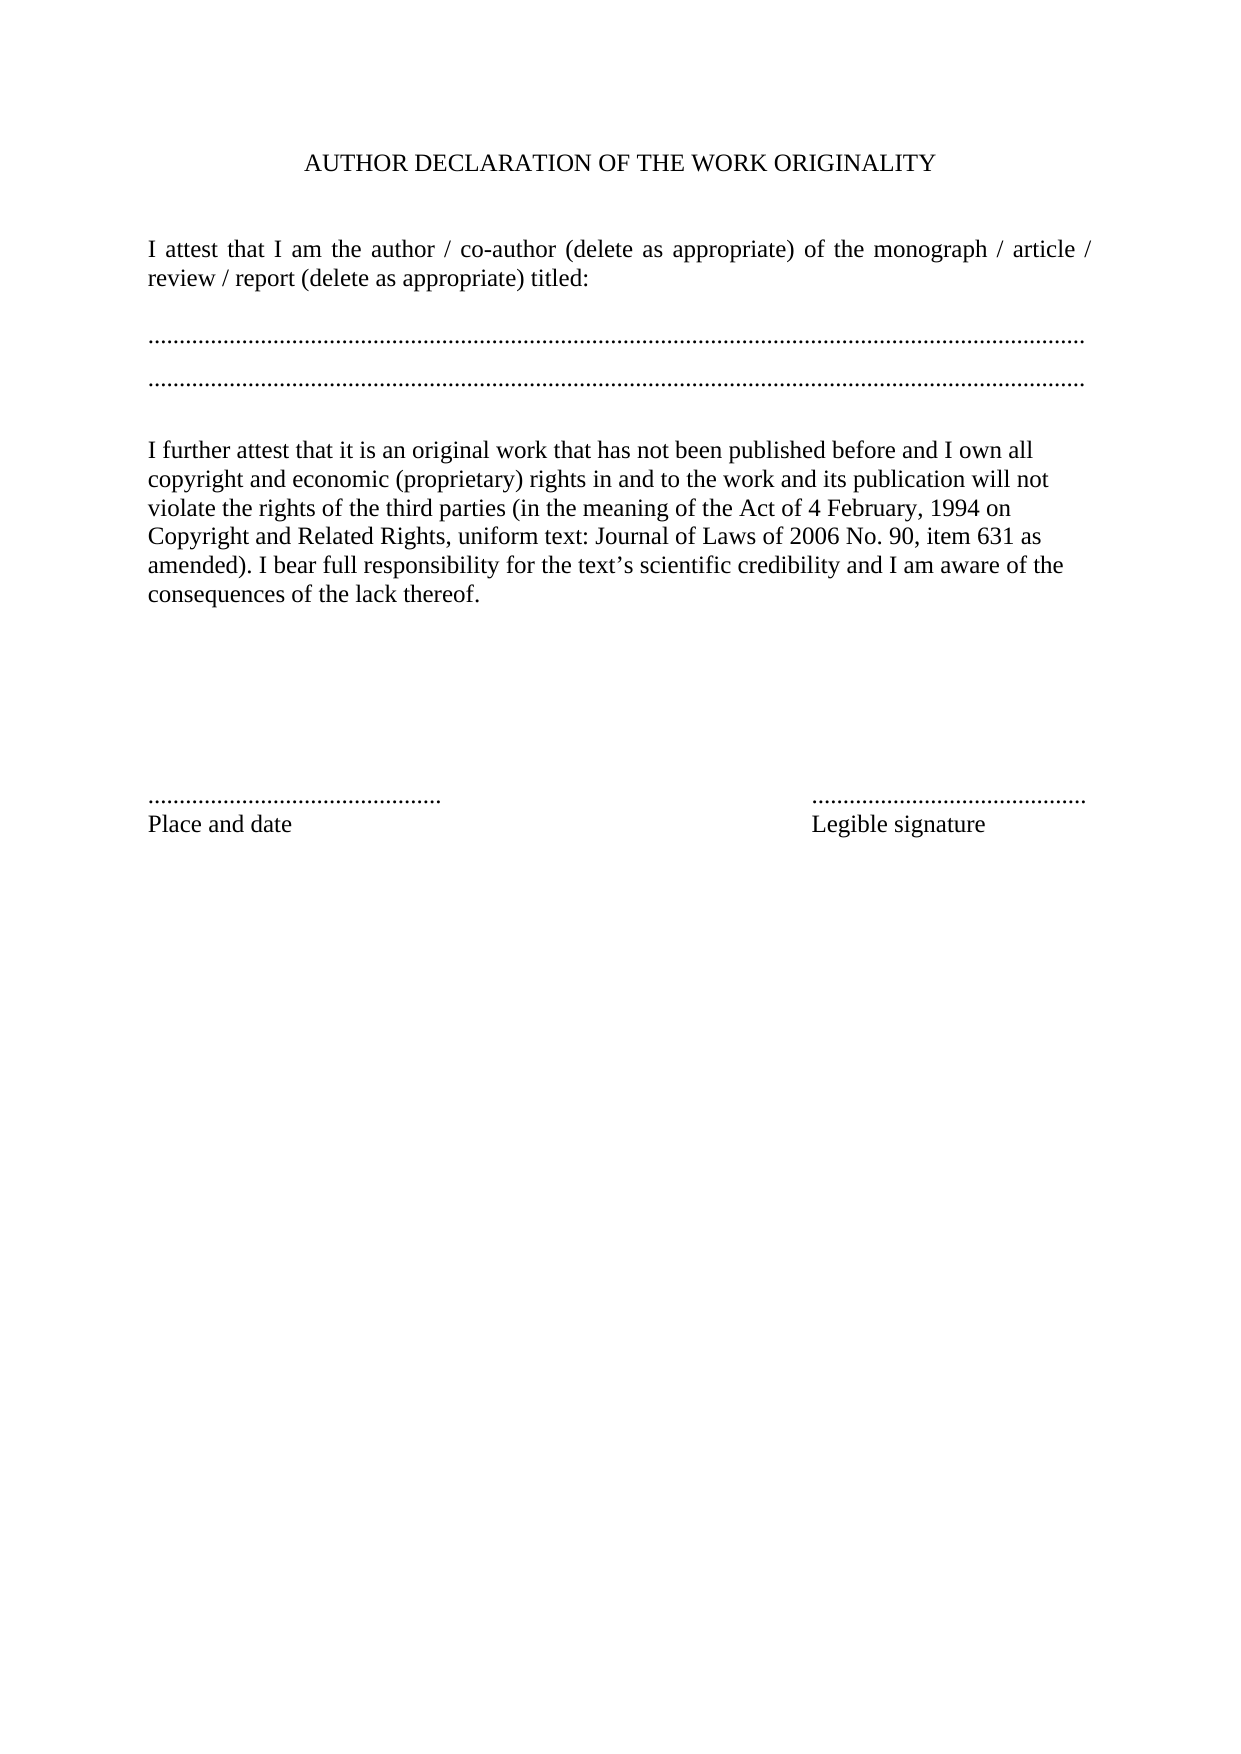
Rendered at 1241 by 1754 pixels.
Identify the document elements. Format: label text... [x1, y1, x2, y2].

text ...................................................................................................................................................... [148, 320, 1093, 349]
text I attest that I am the author / co-author (delete as appropriate) of the monograph / article / review / report (delete as appropriate) titled: [148, 234, 1093, 291]
text ............................................... ............................................ [148, 780, 1093, 809]
text AUTHOR DECLARATION OF THE WORK ORIGINALITY [148, 148, 1093, 176]
text I further attest that it is an original work that has not been published before and I own all copyright and economic (proprietary) rights in and to the work and its publication will not violate the rights of the third parties (in the meaning of the Act of 4 February, 1994 on Copyright and Related Rights, uniform text: Journal of Laws of 2006 No. 90, item 631 as amended). I bear full responsibility for the text’s scientific credibility and I am aware of the consequences of the lack thereof. [148, 435, 1093, 608]
text ...................................................................................................................................................... [148, 363, 1093, 392]
text Place and date Legible signature [148, 809, 1093, 838]
